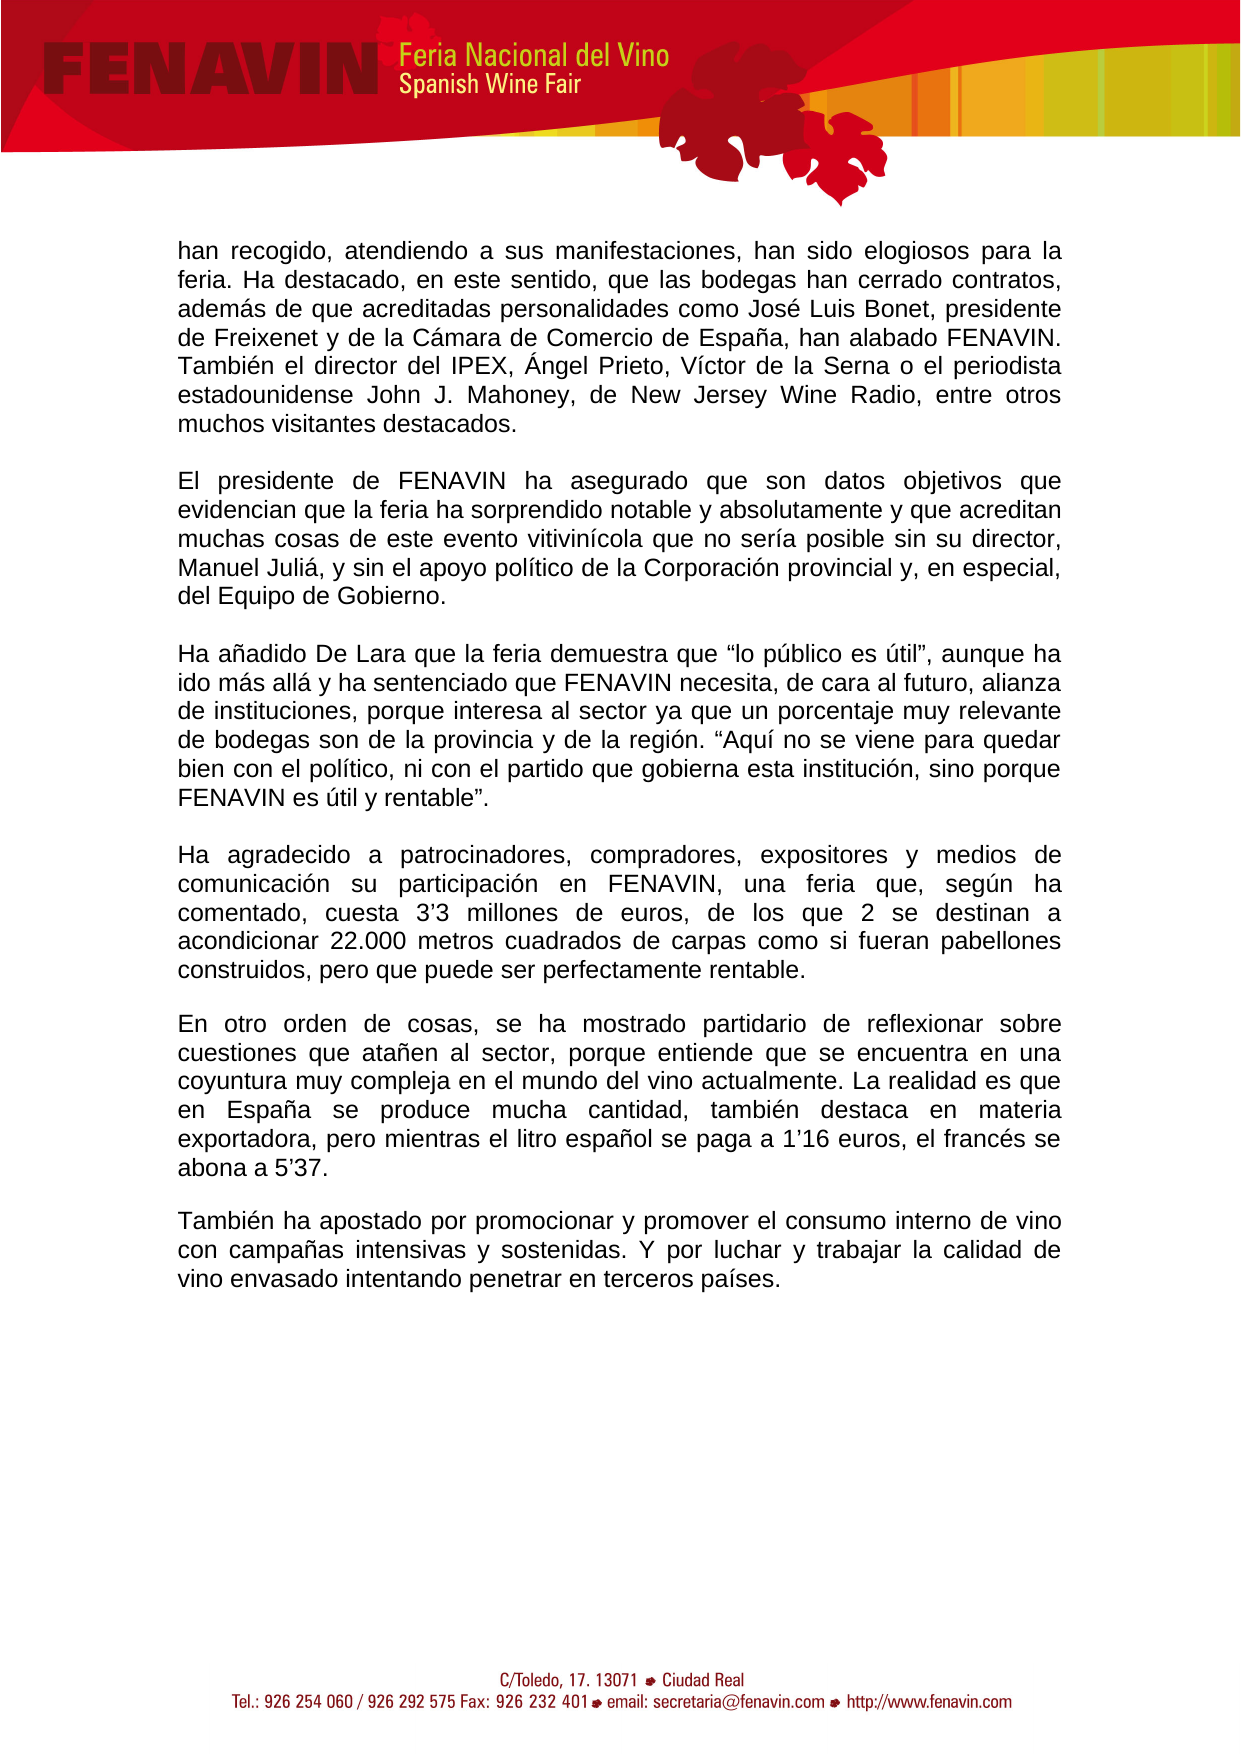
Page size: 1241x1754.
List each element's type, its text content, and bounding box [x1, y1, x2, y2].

text También ha apostado por promocionar y promover el consumo interno de vino con campañas intensivas y sostenidas. Y por luchar y trabajar la calidad de vino envasado intentando penetrar en terceros países. [177, 1206, 1063, 1293]
picture [3, 1663, 1240, 1754]
text Ha añadido De Lara que la feria demuestra que “lo público es útil”, aunque ha ido más allá y ha sentenciado que FENAVIN necesita, de cara al futuro, alianza de instituciones, porque interesa al sector ya que un porcentaje muy relevante de bodegas son de la provincia y de la región. “Aquí no se viene para quedar bien con el político, ni con el partido que gobierna esta institución, sino porque FENAVIN es útil y rentable”. [177, 639, 1063, 811]
text El presidente de FENAVIN ha asegurado que son datos objetivos que evidencian que la feria ha sorprendido notable y absolutamente y que acreditan muchas cosas de este evento vitivinícola que no sería posible sin su director, Manuel Juliá, y sin el apoyo político de la Corporación provincial y, en especial, del Equipo de Gobierno. [177, 466, 1063, 610]
text En otro orden de cosas, se ha mostrado partidario de reflexionar sobre cuestiones que atañen al sector, porque entiende que se encuentra en una coyuntura muy compleja en el mundo del vino actualmente. La realidad es que en España se produce mucha cantidad, también destaca en materia exportadora, pero mientras el litro español se paga a 1’16 euros, el francés se abona a 5’37. [177, 1009, 1063, 1181]
text Ha agradecido a patrocinadores, compradores, expositores y medios de comunicación su participación en FENAVIN, una feria que, según ha comentado, cuesta 3’3 millones de euros, de los que 2 se destinan a acondicionar 22.000 metros cuadrados de carpas como si fueran pabellones construidos, pero que puede ser perfectamente rentable. [177, 840, 1063, 984]
picture [1, 0, 1241, 224]
